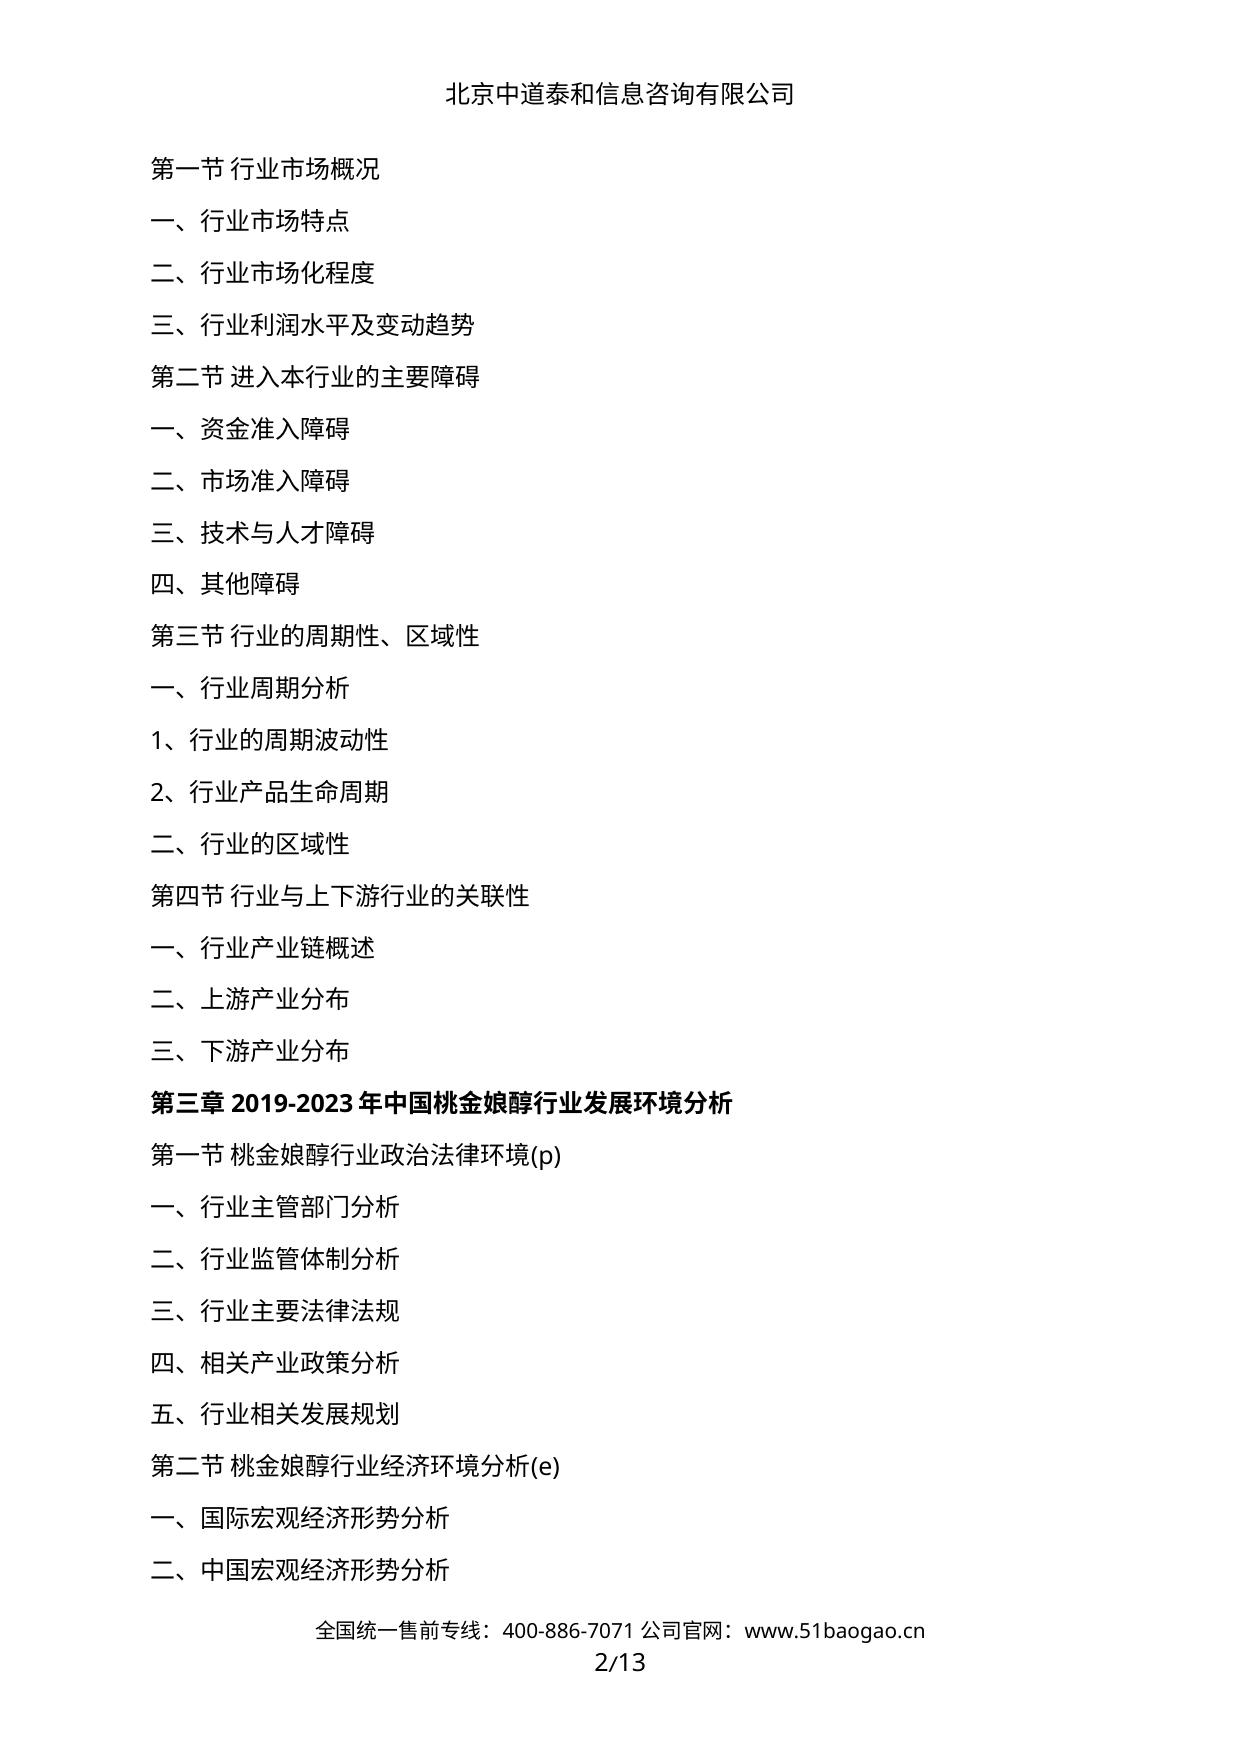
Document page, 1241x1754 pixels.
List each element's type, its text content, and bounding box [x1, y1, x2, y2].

text 第三节 行业的周期性、区域性 [150, 617, 1090, 653]
text 1、行业的周期波动性 [150, 721, 1090, 757]
text 二、行业监管体制分析 [150, 1239, 1090, 1276]
text 三、下游产业分布 [150, 1032, 1090, 1068]
text 第二节 进入本行业的主要障碍 [150, 357, 1090, 394]
text 2、行业产品生命周期 [150, 772, 1090, 809]
text 第四节 行业与上下游行业的关联性 [150, 876, 1090, 912]
text 三、行业主要法律法规 [150, 1291, 1090, 1327]
text 第一节 桃金娘醇行业政治法律环境(p) [150, 1136, 1090, 1172]
text 一、行业主管部门分析 [150, 1187, 1090, 1224]
text 第二节 桃金娘醇行业经济环境分析(e) [150, 1447, 1090, 1483]
text 二、市场准入障碍 [150, 461, 1090, 497]
text 二、行业市场化程度 [150, 254, 1090, 290]
text 一、行业市场特点 [150, 202, 1090, 238]
text 二、中国宏观经济形势分析 [150, 1551, 1090, 1587]
text 三、技术与人才障碍 [150, 513, 1090, 549]
text 五、行业相关发展规划 [150, 1395, 1090, 1431]
text 四、其他障碍 [150, 565, 1090, 601]
text 第三章 2019-2023年中国桃金娘醇行业发展环境分析 [150, 1084, 1090, 1120]
text 二、行业的区域性 [150, 824, 1090, 861]
text 一、国际宏观经济形势分析 [150, 1499, 1090, 1535]
text 二、上游产业分布 [150, 980, 1090, 1016]
text 四、相关产业政策分析 [150, 1343, 1090, 1379]
text 一、资金准入障碍 [150, 409, 1090, 446]
text 一、行业周期分析 [150, 669, 1090, 705]
text 一、行业产业链概述 [150, 928, 1090, 964]
text 第一节 行业市场概况 [150, 150, 1090, 186]
text 三、行业利润水平及变动趋势 [150, 306, 1090, 342]
